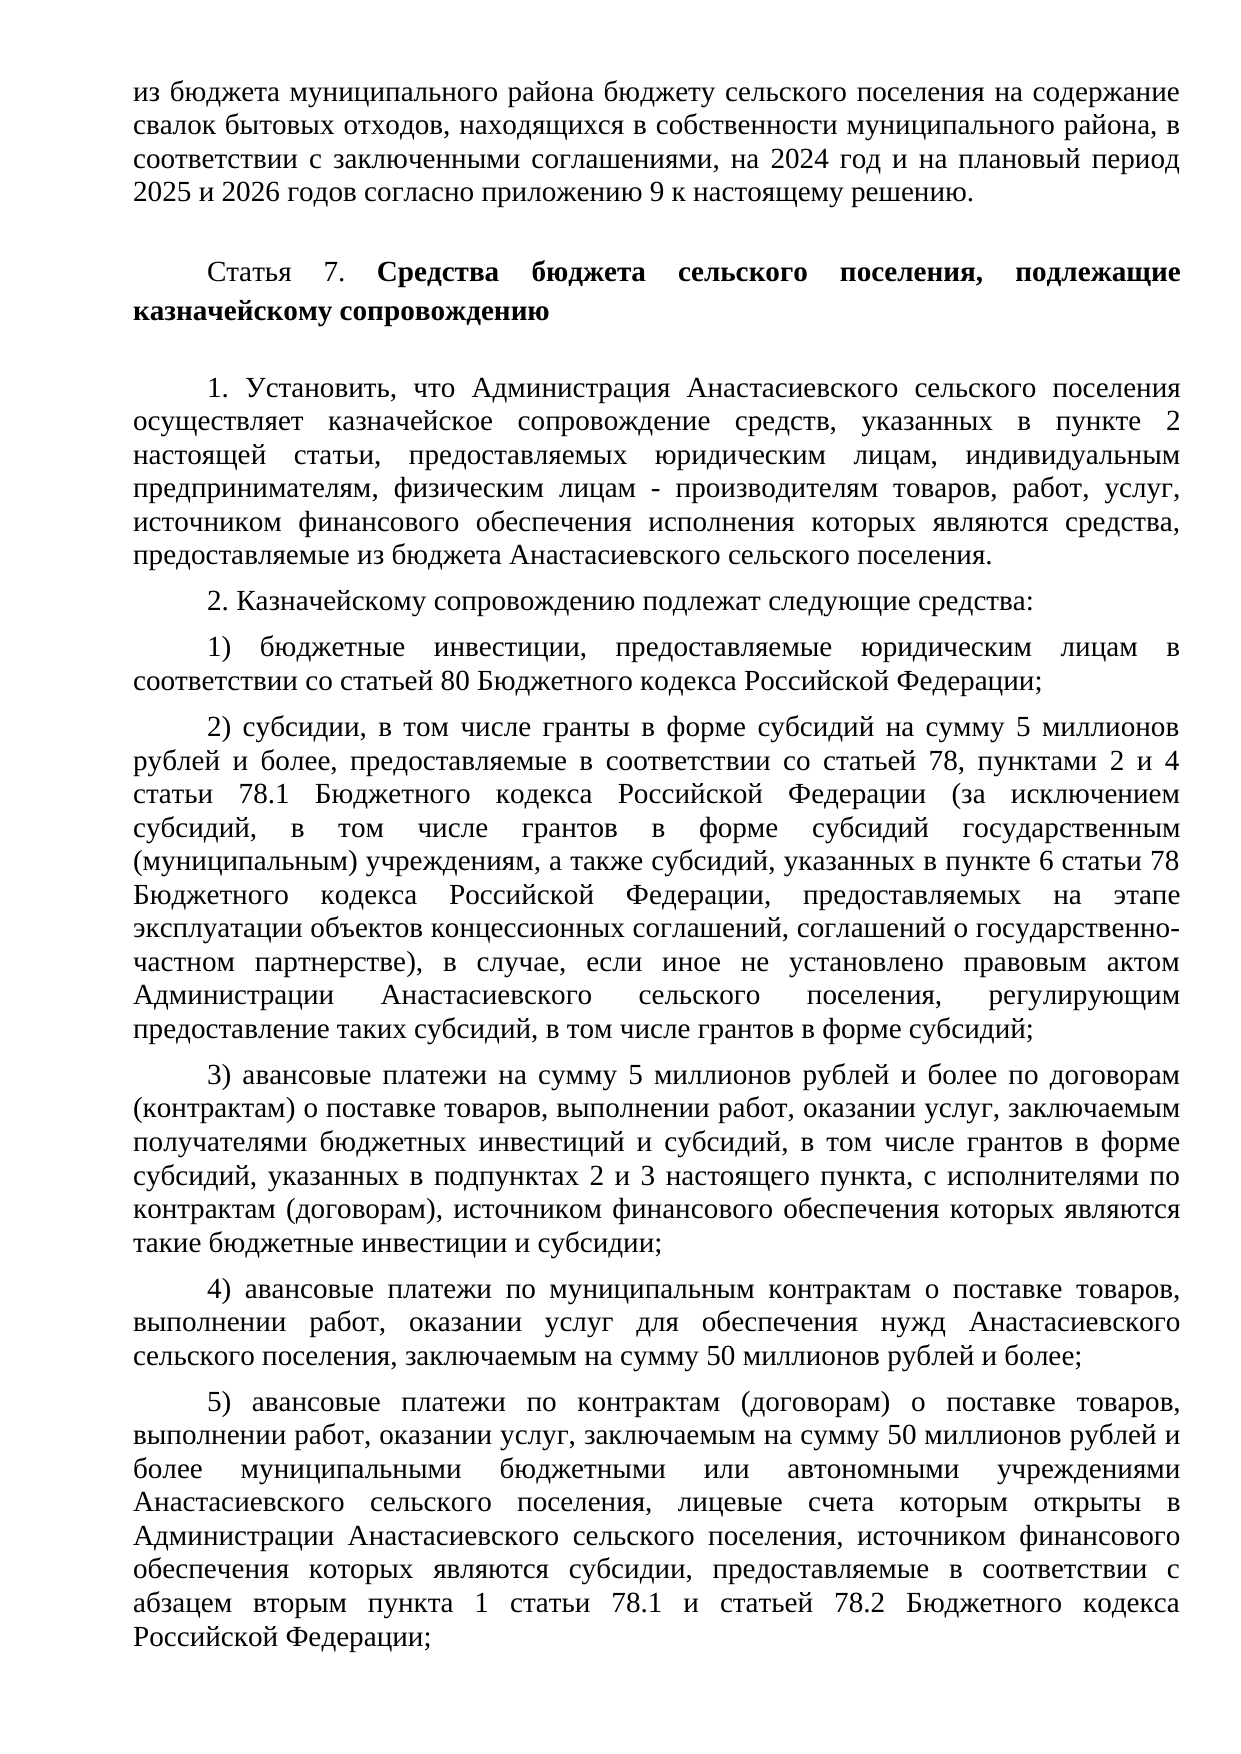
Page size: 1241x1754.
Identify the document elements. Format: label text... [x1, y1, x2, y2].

text 3) авансовые платежи на сумму 5 миллионов рублей и более по договорам (контрактам) о поставке товаров, выполнении работ, оказании услуг, заключаемым получателями бюджетных инвестиций и субсидий, в том числе грантов в форме субсидий, указанных в подпунктах 2 и 3 настоящего пункта, с исполнителями по контрактам (договорам), источником финансового обеспечения которых являются такие бюджетные инвестиции и субсидии; [133, 1057, 1181, 1258]
text 5) авансовые платежи по контрактам (договорам) о поставке товаров, выполнении работ, оказании услуг, заключаемым на сумму 50 миллионов рублей и более муниципальными бюджетными или автономными учреждениями Анастасиевского сельского поселения, лицевые счета которым открыты в Администрации Анастасиевского сельского поселения, источником финансового обеспечения которых являются субсидии, предоставляемые в соответствии с абзацем вторым пункта 1 статьи 78.1 и статьей 78.2 Бюджетного кодекса Российской Федерации; [133, 1384, 1181, 1652]
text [133, 74, 1181, 208]
text 2) субсидии, в том числе гранты в форме субсидий на сумму 5 миллионов рублей и более, предоставляемые в соответствии со статьей 78, пунктами 2 и 4 статьи 78.1 Бюджетного кодекса Российской Федерации (за исключением субсидий, в том числе грантов в форме субсидий государственным (муниципальным) учреждениям, а также субсидий, указанных в пункте 6 статьи 78 Бюджетного кодекса Российской Федерации, предоставляемых на этапе эксплуатации объектов концессионных соглашений, соглашений о государственно-частном партнерстве), в случае, если иное не установлено правовым актом Администрации Анастасиевского сельского поселения, регулирующим предоставление таких субсидий, в том числе грантов в форме субсидий; [133, 709, 1181, 1044]
text 2. Казначейскому сопровождению подлежат следующие средства: [133, 583, 1181, 617]
text 1) бюджетные инвестиции, предоставляемые юридическим лицам в соответствии со статьей 80 Бюджетного кодекса Российской Федерации; [133, 629, 1181, 697]
text 1. Установить, что Администрация Анастасиевского сельского поселения осуществляет казначейское сопровождение средств, указанных в пункте 2 настоящей статьи, предоставляемых юридическим лицам, индивидуальным предпринимателям, физическим лицам - производителям товаров, работ, услуг, источником финансового обеспечения исполнения которых являются средства, предоставляемые из бюджета Анастасиевского сельского поселения. [133, 370, 1181, 571]
text 4) авансовые платежи по муниципальным контрактам о поставке товаров, выполнении работ, оказании услуг для обеспечения нужд Анастасиевского сельского поселения, заключаемым на сумму 50 миллионов рублей и более; [133, 1271, 1181, 1371]
text Статья 7. Средства бюджета сельского поселения, подлежащие казначейскому сопровождению [133, 254, 1181, 326]
